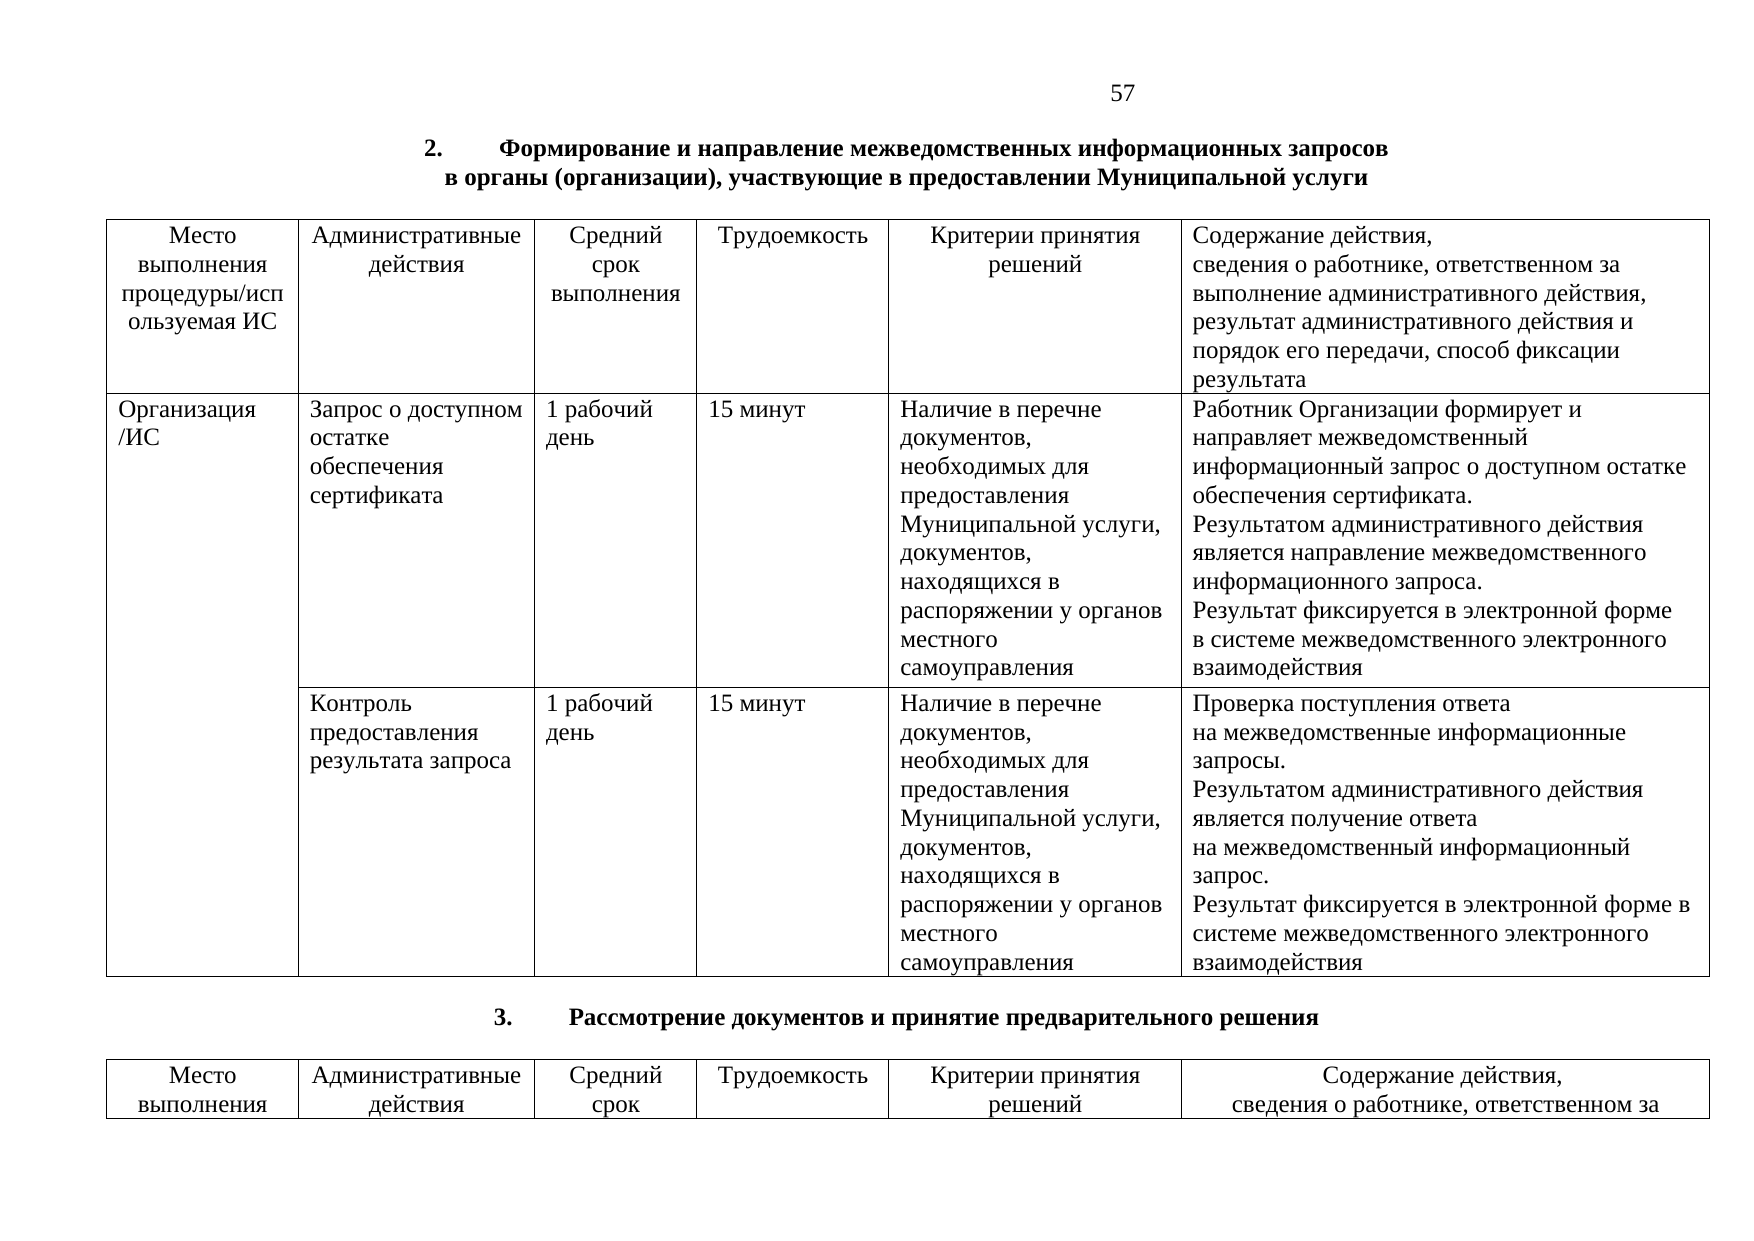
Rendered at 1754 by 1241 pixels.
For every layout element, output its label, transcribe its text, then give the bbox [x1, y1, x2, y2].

list Рассмотрение документов и принятие предварительного решения [118, 1002, 1695, 1030]
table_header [1182, 1060, 1709, 1118]
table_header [535, 1060, 696, 1118]
table_cell Наличие в перечне документов, необходимых для предоставления Муниципальной услуги, документов, находящихся в распоряжении у органов местного самоуправления [889, 688, 1181, 976]
list Формирование и направление межведомственных информационных запросов [118, 133, 1695, 162]
table_cell Контроль предоставления результата запроса [299, 688, 534, 976]
table_header Административные действия [299, 220, 534, 393]
table_cell Наличие в перечне документов, необходимых для предоставления Муниципальной услуги, документов, находящихся в распоряжении у органов местного самоуправления [889, 394, 1181, 687]
table_cell Запрос о доступном остатке обеспечения сертификата [299, 394, 534, 687]
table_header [299, 1060, 534, 1118]
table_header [107, 1060, 298, 1118]
table_cell 15 минут [697, 394, 888, 687]
table_header Средний срок выполнения [535, 220, 696, 393]
table_cell 1 рабочий день [535, 394, 696, 687]
table_header Место выполнения процедуры/используемая ИС [107, 220, 298, 393]
table_cell 15 минут [697, 688, 888, 976]
table_cell Проверка поступления ответа на межведомственные информационные запросы. Результатом административного действия является получение ответа на межведомственный информационный запрос. Результат фиксируется в электронной форме в системе межведомственного электронного взаимодействия [1182, 688, 1709, 976]
table_cell Организация /ИС [107, 394, 298, 976]
table_header Трудоемкость [697, 1060, 888, 1118]
table_cell Работник Организации формирует и направляет межведомственный информационный запрос о доступном остатке обеспечения сертификата. Результатом административного действия является направление межведомственного информационного запроса. Результат фиксируется в электронной форме в системе межведомственного электронного взаимодействия [1182, 394, 1709, 687]
table_header Трудоемкость [697, 220, 888, 393]
text в органы (организации), участвующие в предоставлении Муниципальной услуги [118, 162, 1695, 190]
table_cell 1 рабочий день [535, 688, 696, 976]
table_header Критерии принятия решений [889, 220, 1181, 393]
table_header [889, 1060, 1181, 1118]
